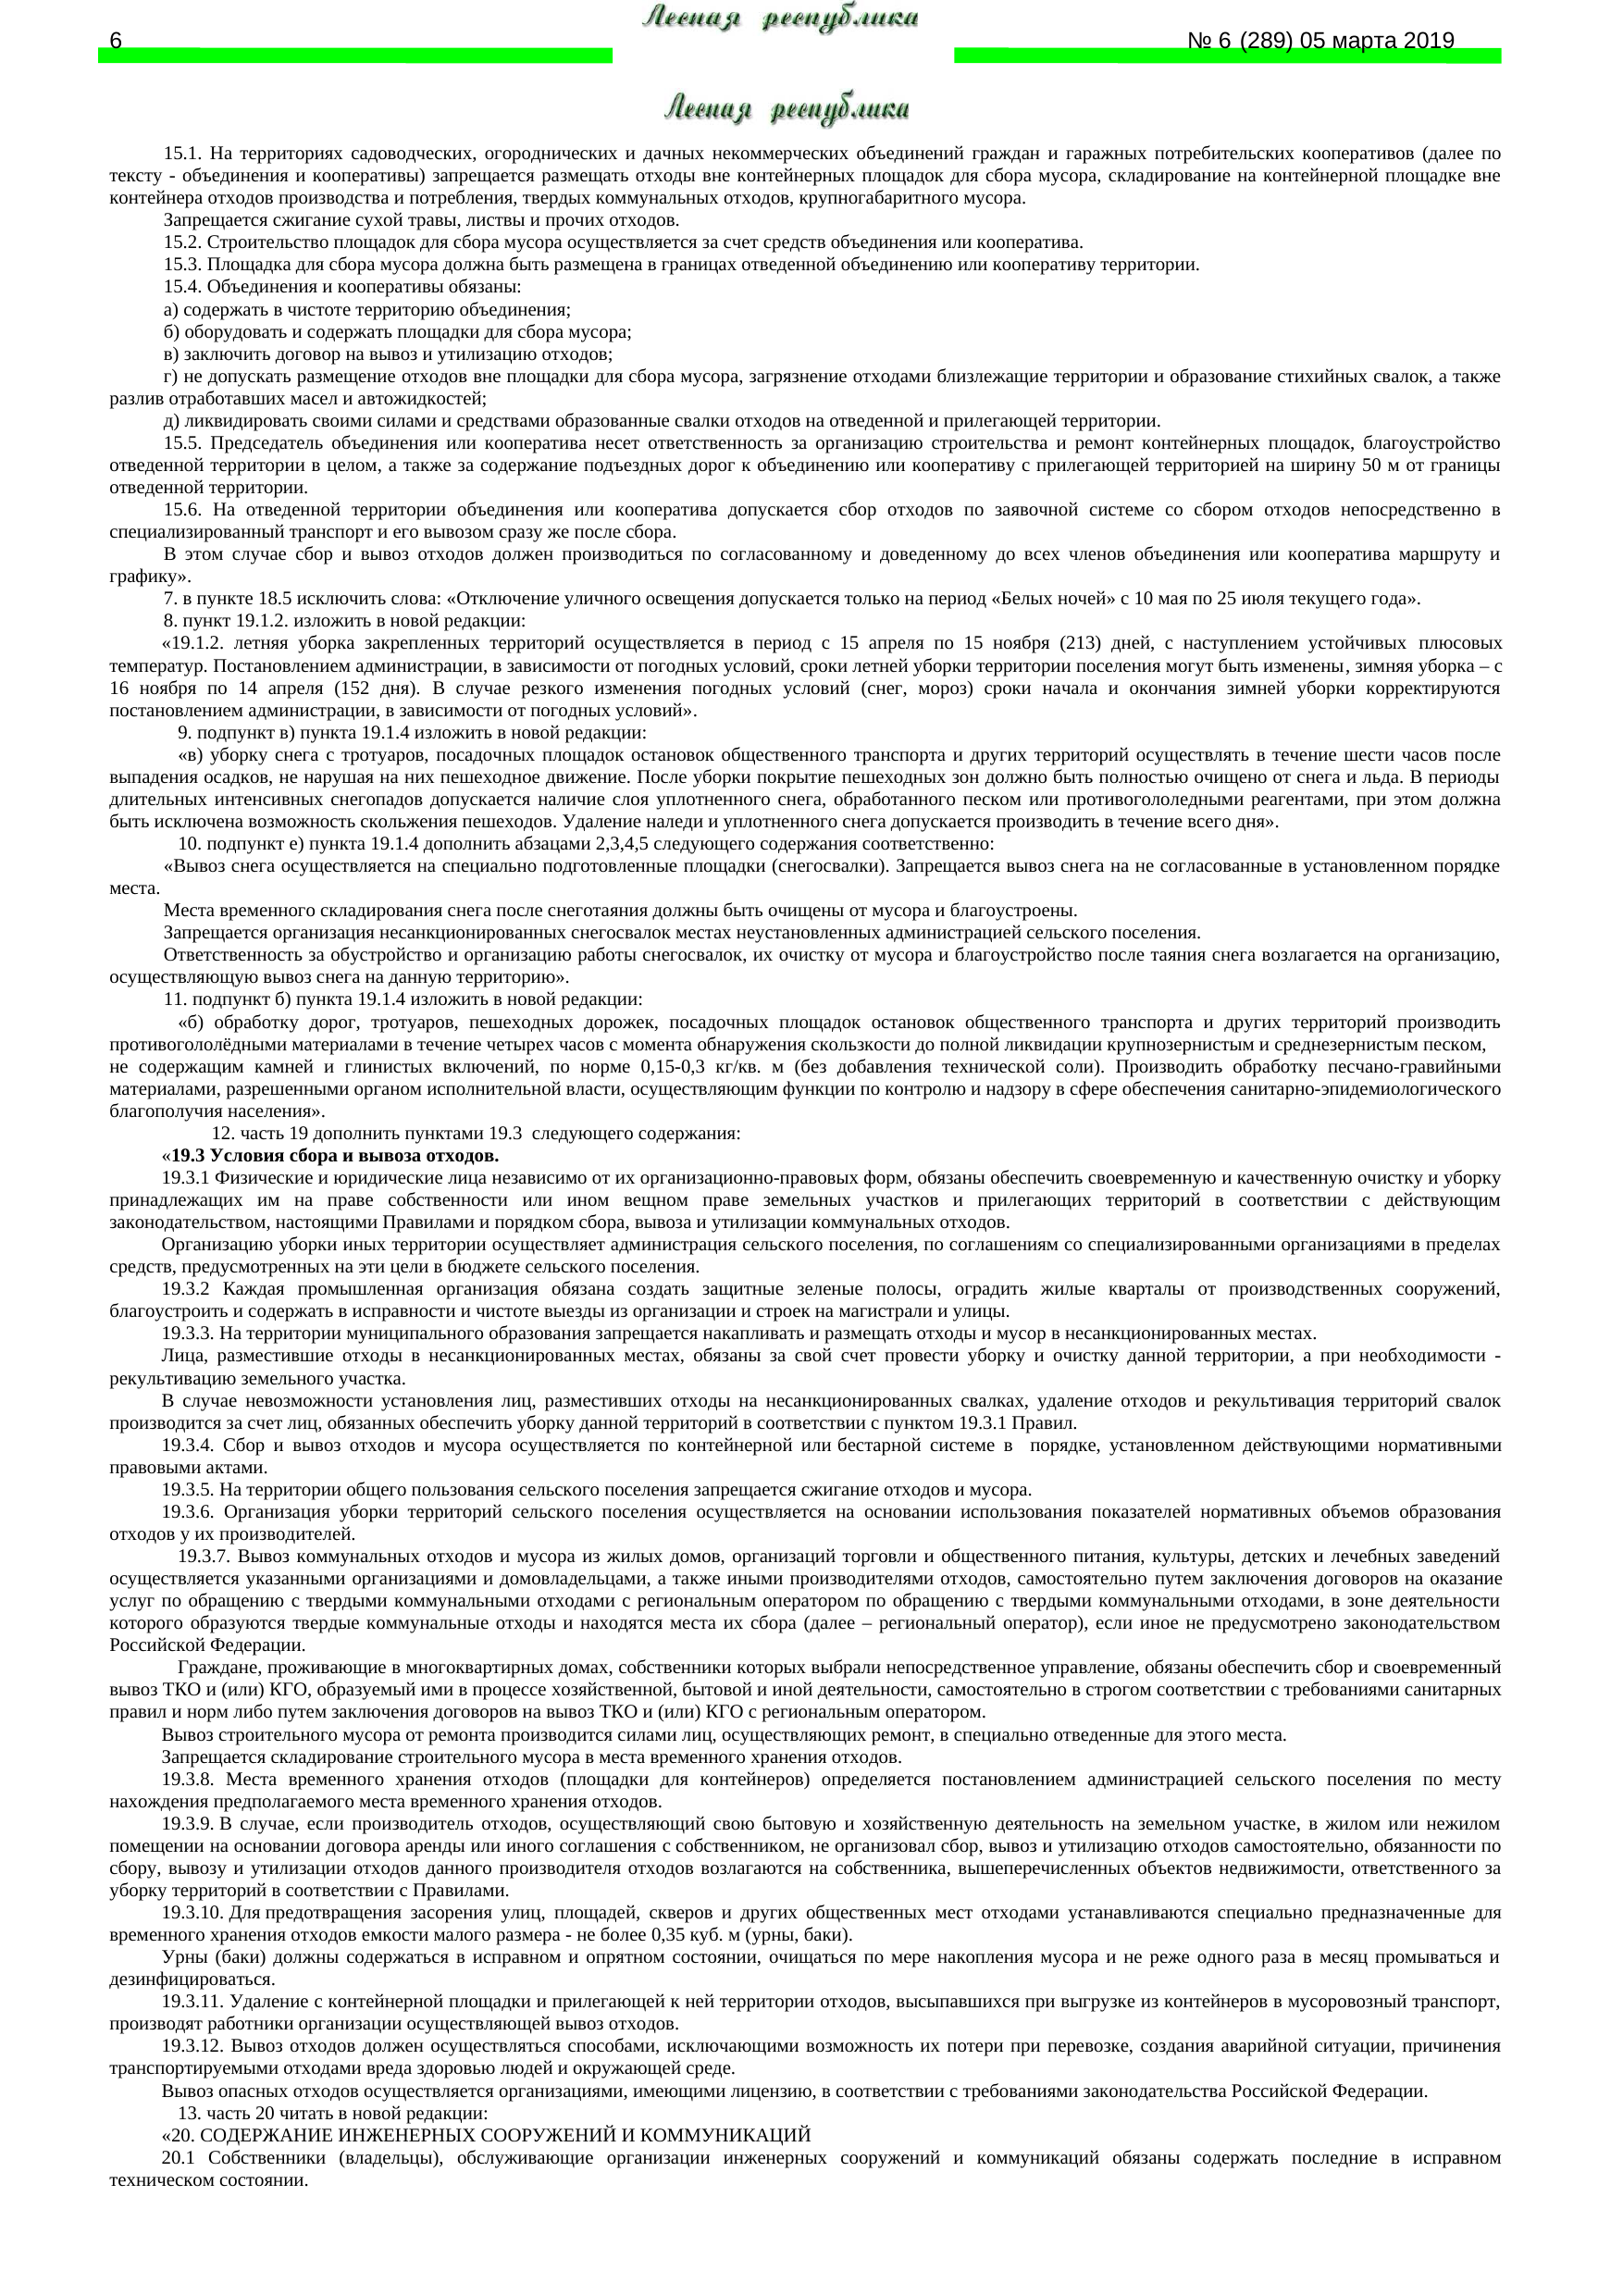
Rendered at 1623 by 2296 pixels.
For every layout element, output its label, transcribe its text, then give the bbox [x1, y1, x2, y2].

text 9. подпункт в) пункта 19.1.4 изложить в новой редакции: [109, 721, 1503, 743]
text д) ликвидировать своими силами и средствами образованные свалки отходов на отведенной и прилегающей территории. [109, 409, 1503, 431]
text Места временного складирования снега после снеготаяния должны быть очищены от мусора и благоустроены. [109, 899, 1503, 921]
text «Вывоз снега осуществляется на специально подготовленные площадки (снегосвалки). Запрещается вывоз снега на не согласованные в установленном порядке места. [109, 854, 1503, 899]
text г) не допускать размещение отходов вне площадки для сбора мусора, загрязнение отходами близлежащие территории и образование стихийных свалок, а также разлив отработавших масел и автожидкостей; [109, 365, 1503, 409]
text 19.3.8. Места временного хранения отходов (площадки для контейнеров) определяется постановлением администрацией сельского поселения по месту нахождения предполагаемого места временного хранения отходов. [109, 1767, 1503, 1812]
text 13. часть 20 читать в новой редакции: [55, 2102, 1503, 2123]
text В случае невозможности установления лиц, разместивших отходы на несанкционированных свалках, удаление отходов и рекультивация территорий свалок производится за счет лиц, обязанных обеспечить уборку данной территорий в соответствии с пунктом 19.3.1 Правил. [109, 1389, 1503, 1433]
picture [663, 88, 909, 130]
text Вывоз строительного мусора от ремонта производится силами лиц, осуществляющих ремонт, в специально отведенные для этого места. [109, 1722, 1503, 1745]
text Граждане, проживающие в многоквартирных домах, собственники которых выбрали непосредственное управление, обязаны обеспечить сбор и своевременный вывоз ТКО и (или) КГО, образуемый ими в процессе хозяйственной, бытовой и иной деятельности, самостоятельно в строгом соответствии с требованиями санитарных правил и норм либо путем заключения договоров на вывоз ТКО и (или) КГО с региональным оператором. [109, 1656, 1503, 1722]
text 15.1. На территориях садоводческих, огороднических и дачных некоммерческих объединений граждан и гаражных потребительских кооперативов (далее по тексту - объединения и кооперативы) запрещается размещать отходы вне контейнерных площадок для сбора мусора, складирование на контейнерной площадке вне контейнера отходов производства и потребления, твердых коммунальных отходов, крупногабаритного мусора. [109, 142, 1503, 208]
text 8. пункт 19.1.2. изложить в новой редакции: [109, 609, 1503, 631]
text 19.3.11. Удаление с контейнерной площадки и прилегающей к ней территории отходов, высыпавшихся при выгрузке из контейнеров в мусоровозный транспорт, производят работники организации осуществляющей вывоз отходов. [109, 1990, 1503, 2034]
text «19.3 Условия сбора и вывоза отходов. [109, 1144, 1503, 1166]
text 19.3.5. На территории общего пользования сельского поселения запрещается сжигание отходов и мусора. [109, 1478, 1503, 1500]
text Запрещается организация несанкционированных снегосвалок местах неустановленных администрацией сельского поселения. [109, 921, 1503, 943]
text 19.3.1 Физические и юридические лица независимо от их организационно-правовых форм, обязаны обеспечить своевременную и качественную очистку и уборку принадлежащих им на праве собственности или ином вещном праве земельных участков и прилегающих территорий в соответствии с действующим законодательством, настоящими Правилами и порядком сбора, вывоза и утилизации коммунальных отходов. [109, 1166, 1503, 1233]
text 15.2. Строительство площадок для сбора мусора осуществляется за счет средств объединения или кооператива. [109, 230, 1503, 253]
text 10. подпункт е) пункта 19.1.4 дополнить абзацами 2,3,4,5 следующего содержания соответственно: [109, 832, 1503, 854]
text «в) уборку снега с тротуаров, посадочных площадок остановок общественного транспорта и других территорий осуществлять в течение шести часов после выпадения осадков, не нарушая на них пешеходное движение. После уборки покрытие пешеходных зон должно быть полностью очищено от снега и льда. В периоды длительных интенсивных снегопадов допускается наличие слоя уплотненного снега, обработанного песком или противогололедными реагентами, при этом должна быть исключена возможность скольжения пешеходов. Удаление наледи и уплотненного снега допускается производить в течение всего дня». [109, 743, 1503, 832]
text 19.3.7. Вывоз коммунальных отходов и мусора из жилых домов, организаций торговли и общественного питания, культуры, детских и лечебных заведений осуществляется указанными организациями и домовладельцами, а также иными производителями отходов, самостоятельно путем заключения договоров на оказание услуг по обращению с твердыми коммунальными отходами с региональным оператором по обращению с твердыми коммунальными отходами, в зоне деятельности которого образуются твердые коммунальные отходы и находятся места их сбора (далее – региональный оператор), если иное не предусмотрено законодательством Российской Федерации. [109, 1545, 1503, 1656]
text 19.3.6. Организация уборки территорий сельского поселения осуществляется на основании использования показателей нормативных объемов образования отходов у их производителей. [109, 1500, 1503, 1545]
text «19.1.2. летняя уборка закрепленных территорий осуществляется в период с 15 апреля по 15 ноября (213) дней, с наступлением устойчивых плюсовых температур. Постановлением администрации, в зависимости от погодных условий, сроки летней уборки территории поселения могут быть изменены, зимняя уборка – с 16 ноября по 14 апреля (152 дня). В случае резкого изменения погодных условий (снег, мороз) сроки начала и окончания зимней уборки корректируются постановлением администрации, в зависимости от погодных условий». [109, 631, 1503, 721]
text 20.1 Собственники (владельцы), обслуживающие организации инженерных сооружений и коммуникаций обязаны содержать последние в исправном техническом состоянии. [109, 2146, 1503, 2191]
text 7. в пункте 18.5 исключить слова: «Отключение уличного освещения допускается только на период «Белых ночей» с 10 мая по 25 июля текущего года». [109, 587, 1503, 609]
text Запрещается складирование строительного мусора в места временного хранения отходов. [109, 1745, 1503, 1767]
text Организацию уборки иных территории осуществляет администрация сельского поселения, по соглашениям со специализированными организациями в пределах средств, предусмотренных на эти цели в бюджете сельского поселения. [109, 1233, 1503, 1277]
text 19.3.3. На территории муниципального образования запрещается накапливать и размещать отходы и мусор в несанкционированных местах. [109, 1322, 1503, 1344]
text в) заключить договор на вывоз и утилизацию отходов; [109, 341, 1503, 365]
text Лица, разместившие отходы в несанкционированных местах, обязаны за свой счет провести уборку и очистку данной территории, а при необходимости - рекультивацию земельного участка. [109, 1344, 1503, 1389]
text Урны (баки) должны содержаться в исправном и опрятном состоянии, очищаться по мере накопления мусора и не реже одного раза в месяц промываться и дезинфицироваться. [109, 1945, 1503, 1990]
text 19.3.10.​ Для предотвращения засорения улиц, площадей, скверов и других общественных мест отходами устанавливаются специально предназначенные для временного хранения отходов емкости малого размера - не более (урны, баки). [109, 1901, 1503, 1945]
text 19.3.9.​ В случае, если производитель отходов, осуществляющий свою бытовую и хозяйственную деятельность на земельном участке, в жилом или нежилом помещении на основании договора аренды или иного соглашения с собственником, не организовал сбор, вывоз и утилизацию отходов самостоятельно, обязанности по сбору, вывозу и утилизации отходов данного производителя отходов возлагаются на собственника, вышеперечисленных объектов недвижимости, ответственного за уборку территорий в соответствии с Правилами. [109, 1812, 1503, 1901]
text б) оборудовать и содержать площадки для сбора мусора; [109, 320, 1503, 341]
text В этом случае сбор и вывоз отходов должен производиться по согласованному и доведенному до всех членов объединения или кооператива маршруту и графику». [109, 542, 1503, 587]
text «б) обработку дорог, тротуаров, пешеходных дорожек, посадочных площадок остановок общественного транспорта и других территорий производить противогололёдными материалами в течение четырех часов с момента обнаружения скользкости до полной ликвидации крупнозернистым и среднезернистым песком, не содержащим камней и глинистых включений, по норме 0,15-0,3 кг/кв. м (без добавления технической соли). Производить обработку песчано-гравийными материалами, разрешенными органом исполнительной власти, осуществляющим функции по контролю и надзору в сфере обеспечения санитарно-эпидемиологического благополучия населения». [109, 1010, 1503, 1122]
text 15.3. Площадка для сбора мусора должна быть размещена в границах отведенной объединению или кооперативу территории. [109, 253, 1503, 275]
text а) содержать в чистоте территорию объединения; [109, 297, 1503, 320]
text 15.4. Объединения и кооперативы обязаны: [109, 275, 1503, 297]
text Запрещается сжигание сухой травы, листвы и прочих отходов. [109, 208, 1503, 230]
text 19.3.2 Каждая промышленная организация обязана создать защитные зеленые полосы, оградить жилые кварталы от производственных сооружений, благоустроить и содержать в исправности и чистоте выезды из организации и строек на магистрали и улицы. [109, 1277, 1503, 1322]
text Вывоз опасных отходов осуществляется организациями, имеющими лицензию, в соответствии с требованиями законодательства Российской Федерации. [109, 2079, 1503, 2102]
text «20. СОДЕРЖАНИЕ ИНЖЕНЕРНЫХ СООРУЖЕНИЙ И КОММУНИКАЦИЙ [109, 2123, 1503, 2146]
text 11. подпункт б) пункта 19.1.4 изложить в новой редакции: [109, 987, 1503, 1010]
text 19.3.4. Сбор и вывоз отходов и мусора осуществляется по контейнерной или бестарной системе в порядке, установленном действующими нормативными правовыми актами. [109, 1433, 1503, 1478]
text 15.6. На отведенной территории объединения или кооператива допускается сбор отходов по заявочной системе со сбором отходов непосредственно в специализированный транспорт и его вывозом сразу же после сбора. [109, 498, 1503, 542]
text 12. часть 19 дополнить пунктами 19.3 следующего содержания: [55, 1122, 1503, 1144]
text Ответственность за обустройство и организацию работы снегосвалок, их очистку от мусора и благоустройство после таяния снега возлагается на организацию, осуществляющую вывоз снега на данную территорию». [109, 943, 1503, 987]
picture [641, 0, 918, 36]
text 19.3.12. Вывоз отходов должен осуществляться способами, исключающими возможность их потери при перевозке, создания аварийной ситуации, причинения транспортируемыми отходами вреда здоровью людей и окружающей среде. [109, 2034, 1503, 2079]
text 15.5. Председатель объединения или кооператива несет ответственность за организацию строительства и ремонт контейнерных площадок, благоустройство отведенной территории в целом, а также за содержание подъездных дорог к объединению или кооперативу с прилегающей территорией на ширину от границы отведенной территории. [109, 431, 1503, 498]
